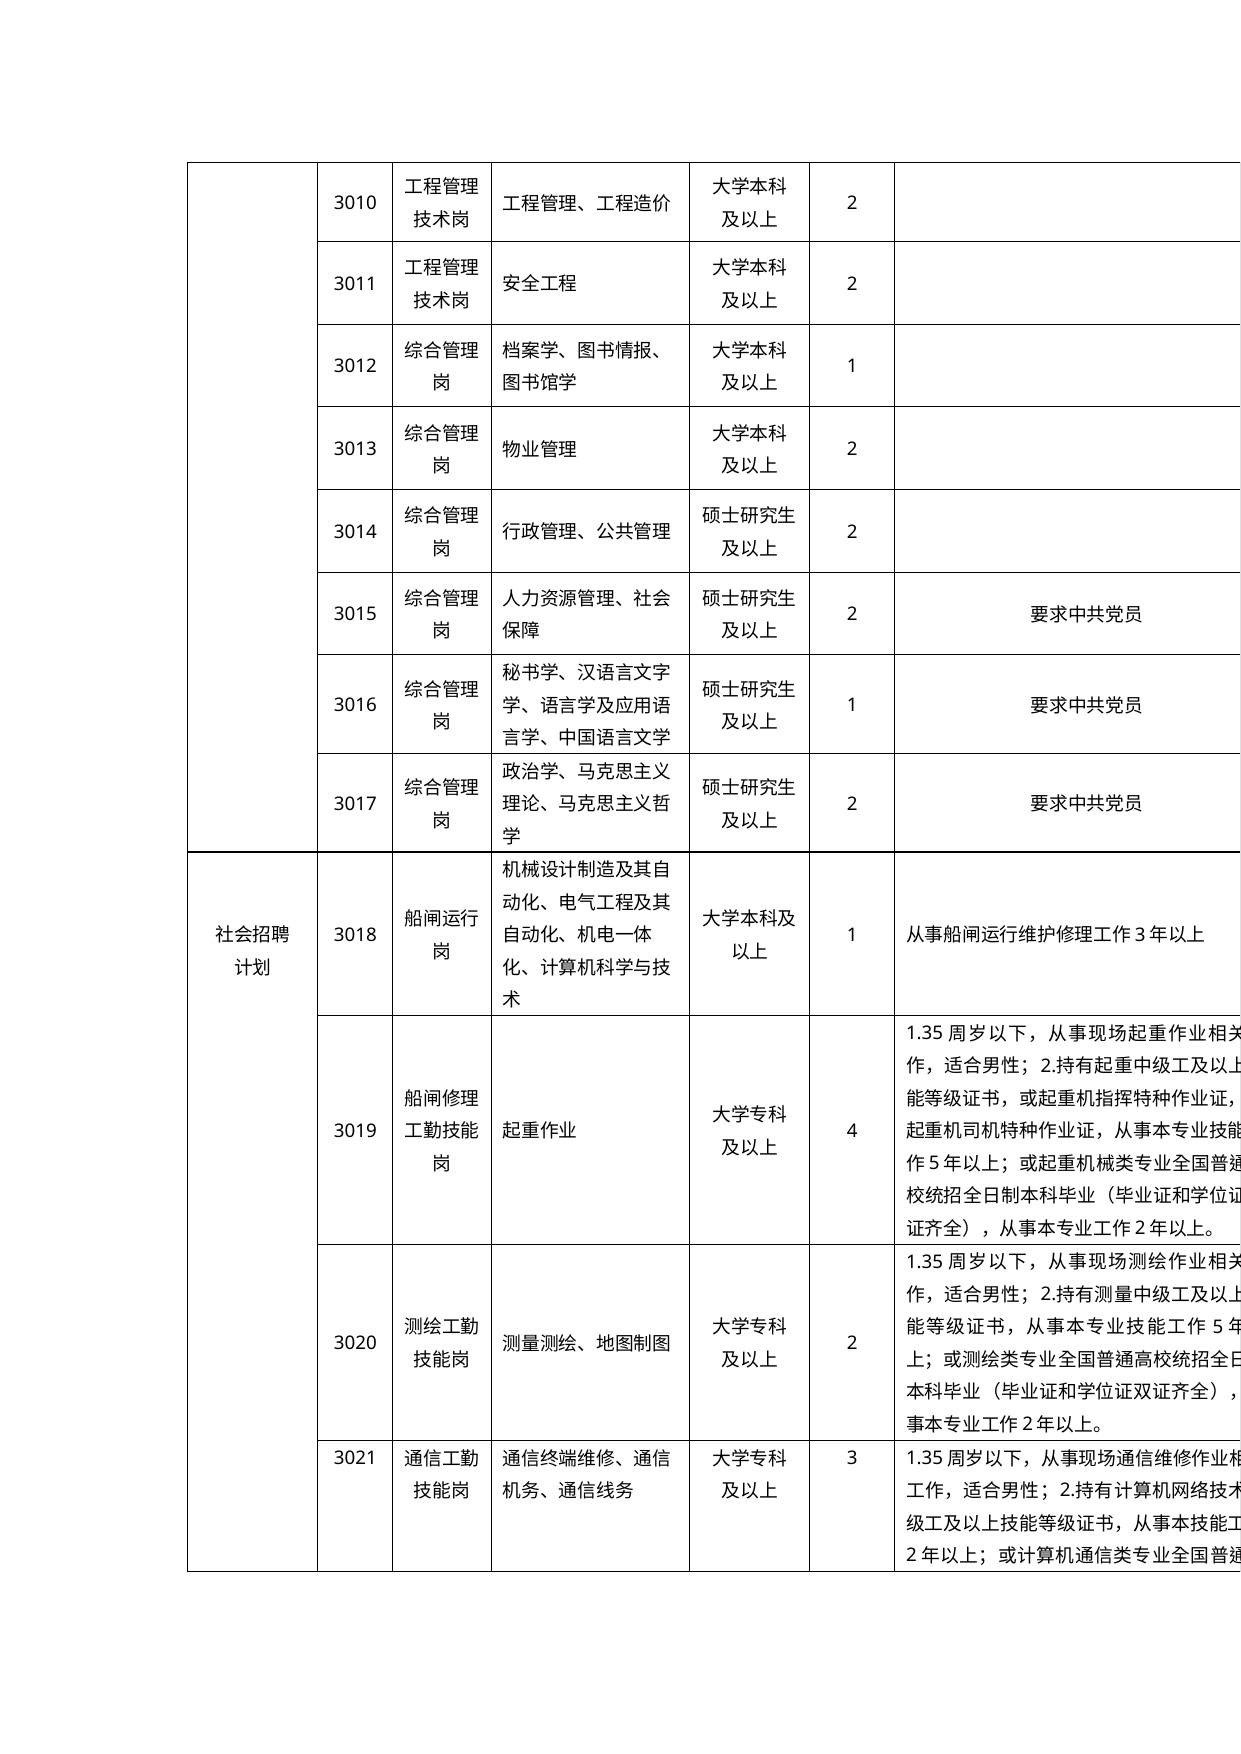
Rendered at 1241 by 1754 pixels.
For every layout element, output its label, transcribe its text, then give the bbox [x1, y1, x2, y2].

table_cell 工程管理 技术岗 [393, 242, 491, 323]
table_cell [895, 242, 1240, 323]
table_cell 1.35周岁以下，从事现场起重作业相关工作，适合男性；2.持有起重中级工及以上技能等级证书，或起重机指挥特种作业证，或起重机司机特种作业证，从事本专业技能工作5年以上；或起重机械类专业全国普通高校统招全日制本科毕业（毕业证和学位证双证齐全），从事本专业工作2年以上。 [895, 1016, 1240, 1243]
table_cell 综合管理岗 [393, 655, 491, 753]
table_cell 安全工程 [492, 242, 689, 323]
table_cell 综合管理岗 [393, 490, 491, 572]
table_cell 船闸运行岗 [393, 853, 491, 1015]
table_cell 硕士研究生 及以上 [690, 655, 809, 753]
table_cell [895, 407, 1240, 489]
table_cell 硕士研究生 及以上 [690, 573, 809, 654]
table_cell 物业管理 [492, 407, 689, 489]
table_cell 3010 [318, 163, 392, 241]
table_cell 行政管理、公共管理 [492, 490, 689, 572]
table_cell 2 [810, 490, 894, 572]
table_cell [895, 163, 1240, 241]
table_cell 综合管理岗 [393, 407, 491, 489]
table_cell 大学本科及以上 [690, 853, 809, 1015]
table_cell 要求中共党员 [895, 754, 1240, 851]
table_cell 2 [810, 573, 894, 654]
table_cell 2 [810, 163, 894, 241]
table_cell 大学专科 及以上 [690, 1441, 809, 1571]
table_cell 通信工勤技能岗 [393, 1441, 491, 1571]
table_cell 人力资源管理、社会保障 [492, 573, 689, 654]
table_cell 1.35周岁以下，从事现场测绘作业相关工作，适合男性；2.持有测量中级工及以上技能等级证书，从事本专业技能工作5年以上；或测绘类专业全国普通高校统招全日制本科毕业（毕业证和学位证双证齐全），从事本专业工作2年以上。 [895, 1245, 1240, 1439]
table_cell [895, 1441, 1240, 1571]
table_cell [895, 490, 1240, 572]
table_cell 综合管理岗 [393, 325, 491, 406]
table_cell 3014 [318, 490, 392, 572]
table_cell 通信终端维修、通信机务、通信线务 [492, 1441, 689, 1571]
table_cell 2 [810, 407, 894, 489]
table_cell 综合管理岗 [393, 573, 491, 654]
table_cell 秘书学、汉语言文字学、语言学及应用语言学、中国语言文学 [492, 655, 689, 753]
table_cell 3011 [318, 242, 392, 323]
table_cell 3015 [318, 573, 392, 654]
table_cell 船闸修理 工勤技能岗 [393, 1016, 491, 1243]
table_cell 3021 [318, 1441, 392, 1571]
table_cell 大学本科 及以上 [690, 242, 809, 323]
table_cell 3013 [318, 407, 392, 489]
table_cell 3012 [318, 325, 392, 406]
table_cell 2 [810, 754, 894, 851]
table_cell 3017 [318, 754, 392, 851]
table_cell 1 [810, 853, 894, 1015]
table_cell 硕士研究生 及以上 [690, 754, 809, 851]
table_cell 2 [810, 242, 894, 323]
table_cell 2 [810, 1245, 894, 1439]
table_cell 测量测绘、地图制图 [492, 1245, 689, 1439]
table_cell 综合管理岗 [393, 754, 491, 851]
table_cell 4 [810, 1016, 894, 1243]
table_cell 3020 [318, 1245, 392, 1439]
table_cell 3018 [318, 853, 392, 1015]
table_cell 工程管理、工程造价 [492, 163, 689, 241]
table_cell 要求中共党员 [895, 655, 1240, 753]
table_cell 政治学、马克思主义理论、马克思主义哲学 [492, 754, 689, 851]
table_cell 工程管理 技术岗 [393, 163, 491, 241]
table_cell 3 [810, 1441, 894, 1571]
table_cell 机械设计制造及其自动化、电气工程及其自动化、机电一体化、计算机科学与技术 [492, 853, 689, 1015]
table_cell 起重作业 [492, 1016, 689, 1243]
table_cell 从事船闸运行维护修理工作3年以上 [895, 853, 1240, 1015]
table_cell 1 [810, 655, 894, 753]
table_cell 大学本科 及以上 [690, 407, 809, 489]
table_cell 要求中共党员 [895, 573, 1240, 654]
table_cell 档案学、图书情报、图书馆学 [492, 325, 689, 406]
table_cell 社会招聘 计划 [188, 853, 317, 1571]
table_cell 1 [810, 325, 894, 406]
table_cell 大学专科 及以上 [690, 1245, 809, 1439]
table_cell [895, 325, 1240, 406]
table_cell 大学专科 及以上 [690, 1016, 809, 1243]
table_cell 大学本科 及以上 [690, 325, 809, 406]
table_cell 硕士研究生 及以上 [690, 490, 809, 572]
table_cell 测绘工勤技能岗 [393, 1245, 491, 1439]
table_cell 3016 [318, 655, 392, 753]
table_cell 3019 [318, 1016, 392, 1243]
table_cell 大学本科 及以上 [690, 163, 809, 241]
